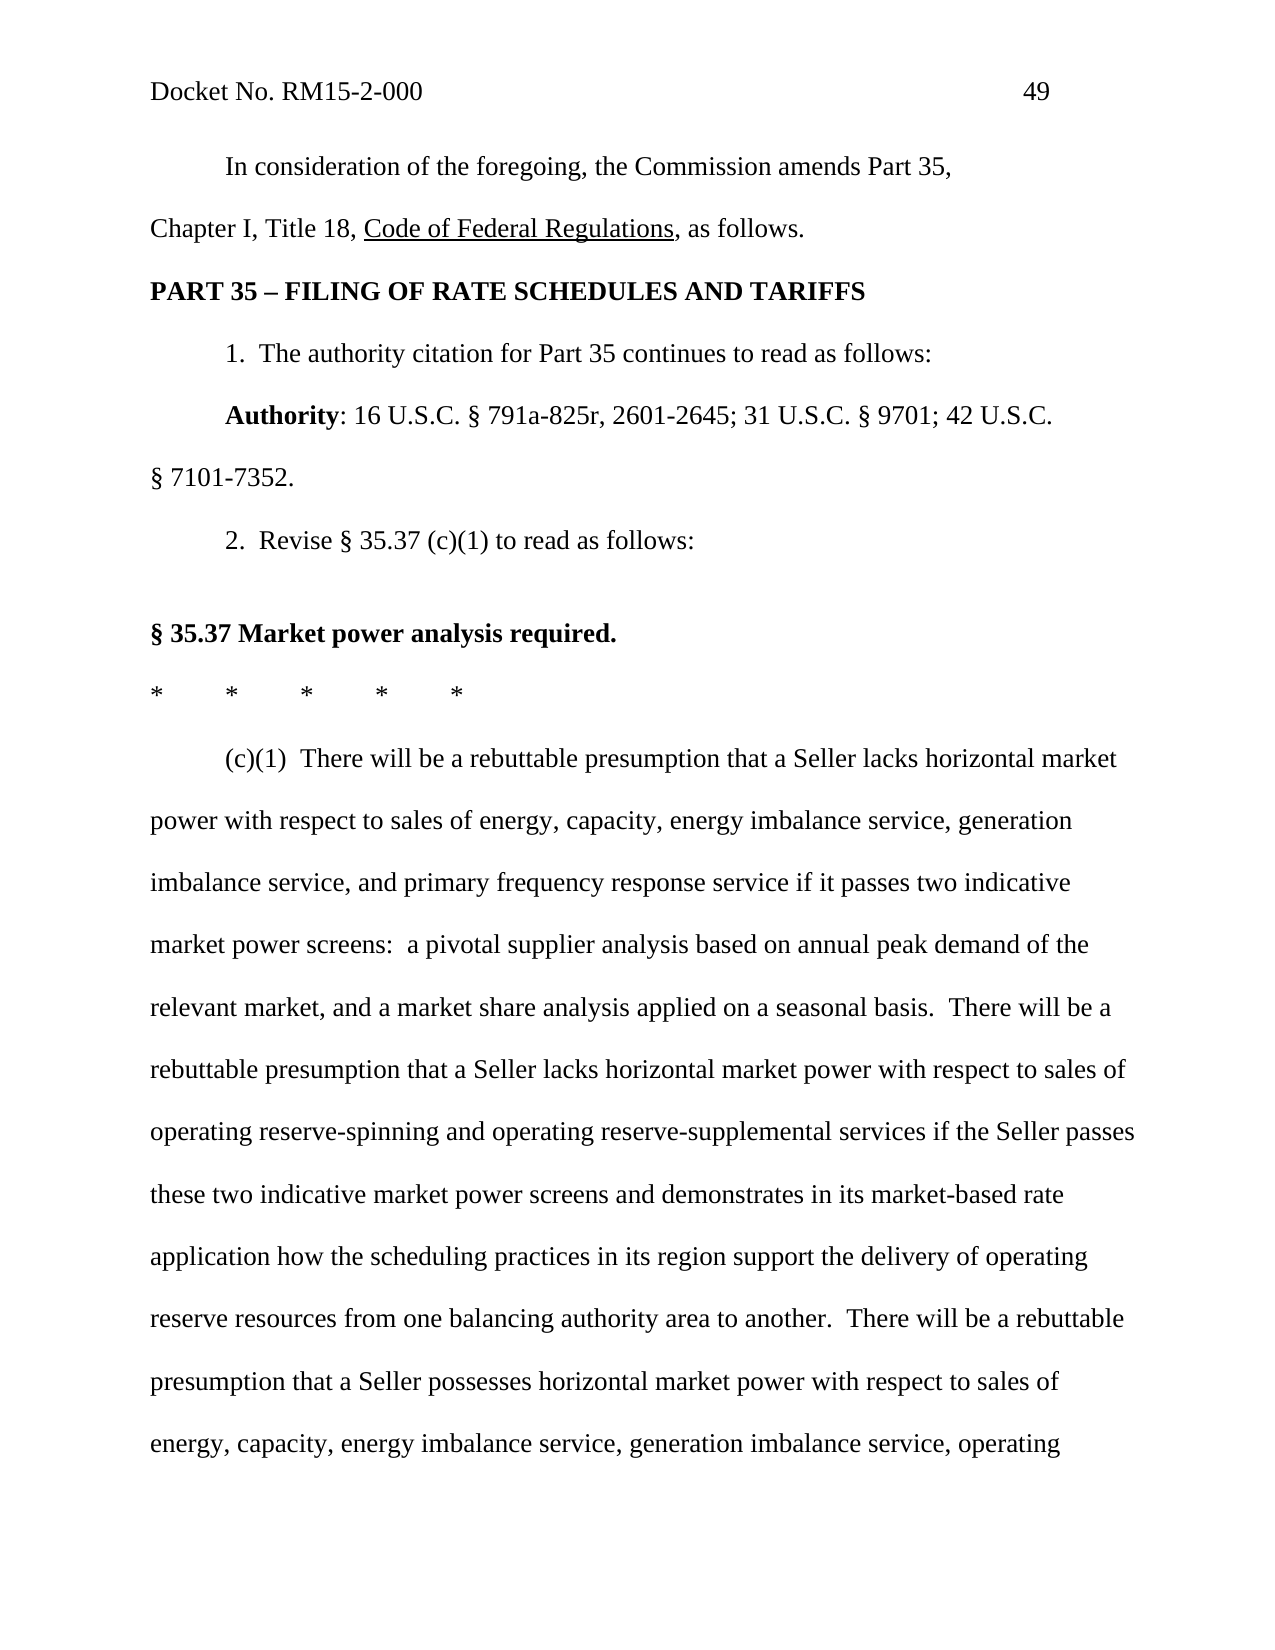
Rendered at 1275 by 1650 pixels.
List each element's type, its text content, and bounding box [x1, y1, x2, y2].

text PART 35 – FILING OF RATE SCHEDULES AND TARIFFS [150, 274, 1137, 306]
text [150, 742, 1137, 1458]
text * * * * * [150, 679, 1137, 711]
text § 35.37 Market power analysis required. [150, 617, 1137, 648]
text In consideration of the foregoing, the Commission amends Part 35, [150, 150, 1137, 181]
text Authority: 16 U.S.C. § 791a-825r, 2601-2645; 31 U.S.C. § 9701; 42 U.S.C. § 7101-7352. [150, 399, 1137, 493]
text 2. Revise § 35.37 (c)(1) to read as follows: [150, 524, 1137, 555]
text Chapter I, Title 18, Code of Federal Regulations, as follows. [150, 212, 1137, 243]
text 1. The authority citation for Part 35 continues to read as follows: [150, 337, 1137, 368]
